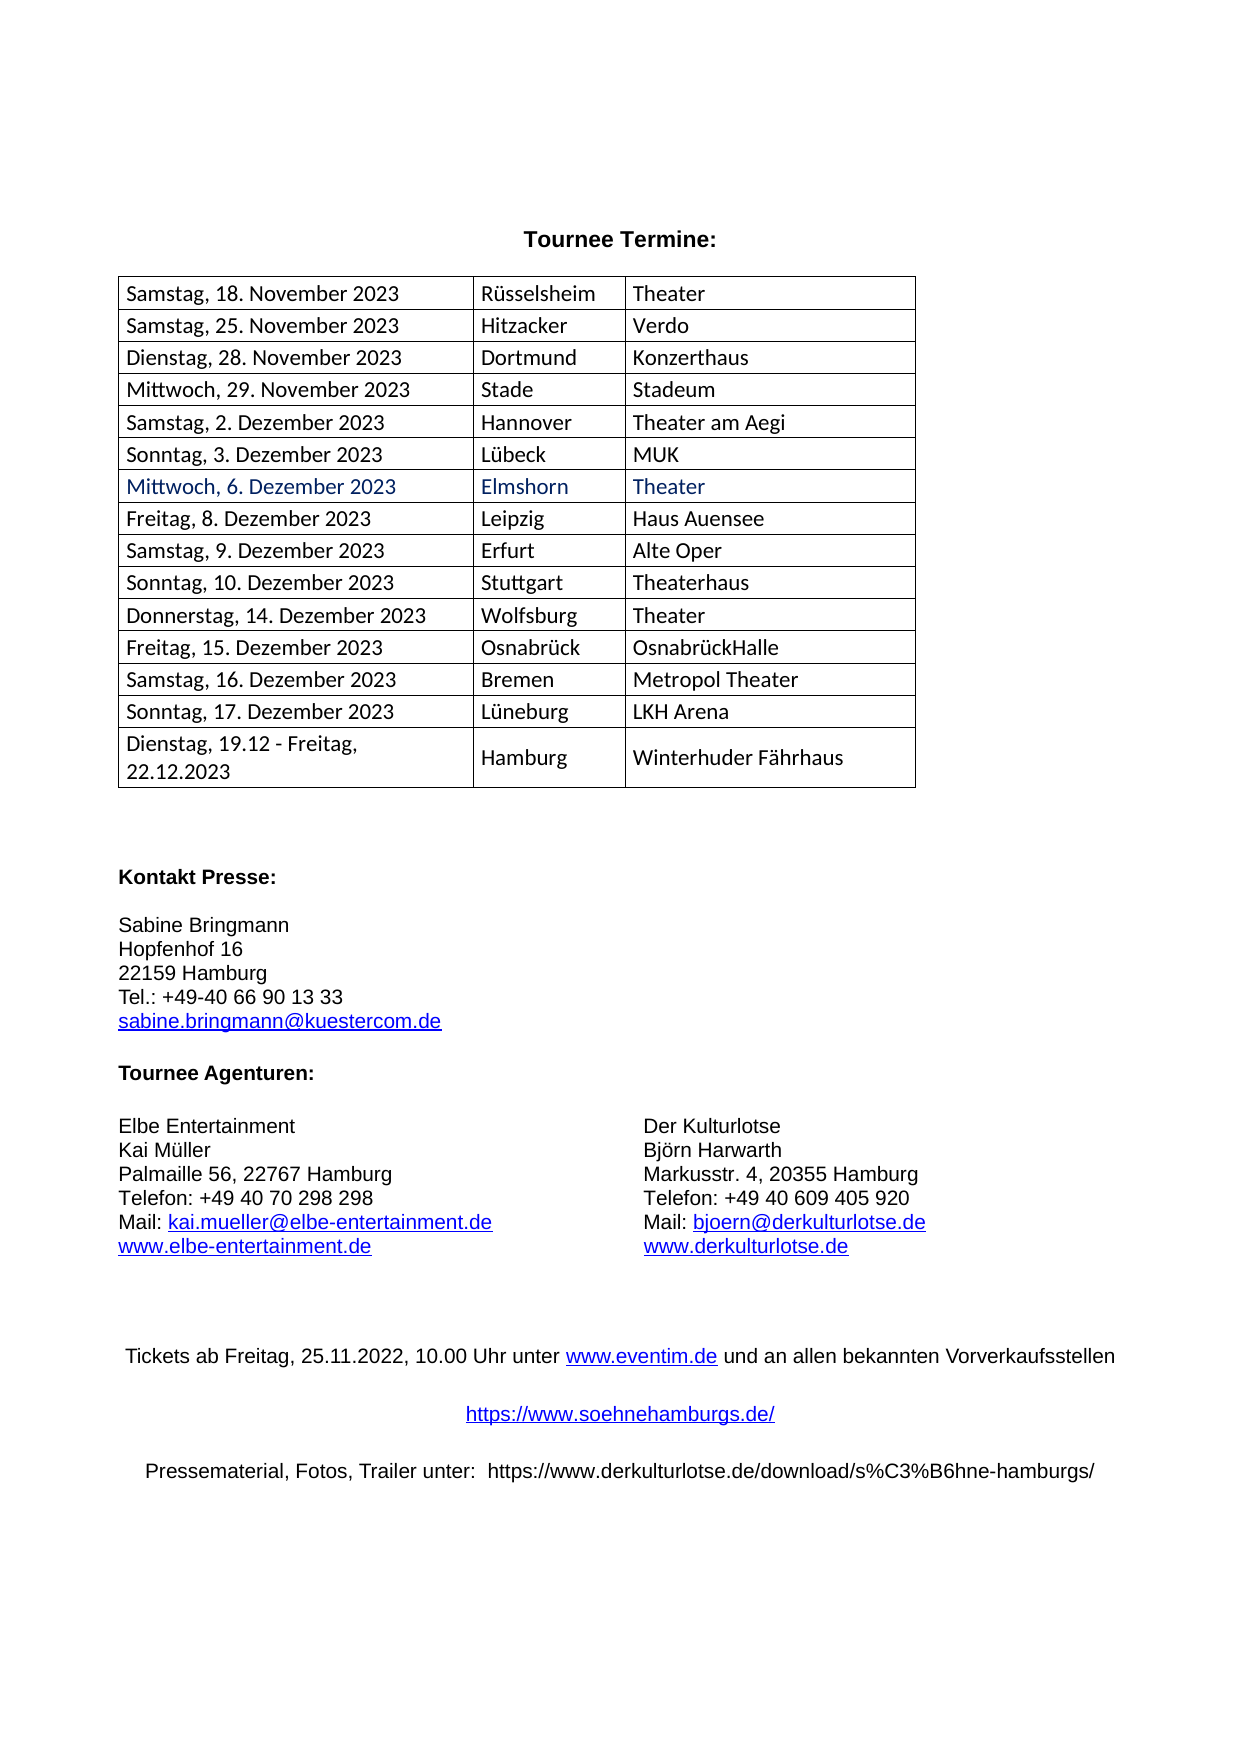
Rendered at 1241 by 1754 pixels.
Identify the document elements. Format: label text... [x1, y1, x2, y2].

table_cell Samstag, 2. Dezember 2023 [119, 406, 473, 437]
table_cell Hitzacker [474, 310, 625, 341]
table_cell Bremen [474, 664, 625, 695]
table_cell Mittwoch, 29. November 2023 [119, 374, 473, 405]
text sabine.bringmann@kuestercom.de [118, 1008, 1122, 1032]
table_cell Sonntag, 3. Dezember 2023 [119, 438, 473, 469]
text https://www.soehnehamburgs.de/ [118, 1401, 1122, 1425]
table_cell Elmshorn [474, 470, 625, 502]
table_cell Donnerstag, 14. Dezember 2023 [119, 599, 473, 630]
text 22159 Hamburg [118, 961, 1122, 984]
table_cell Theater [626, 470, 915, 502]
table_cell Freitag, 8. Dezember 2023 [119, 503, 473, 534]
text Elbe Entertainment Der Kulturlotse [118, 1114, 1122, 1138]
table_cell Stadeum [626, 374, 915, 405]
table_cell Haus Auensee [626, 503, 915, 534]
text Palmaille 56, 22767 Hamburg Markusstr. 4, 20355 Hamburg Telefon: +49 40 70 298 298 Telefon: +49 40 609 405 920 Mail: kai.mueller@elbe-entertainment.de Mail: bjoern@derkulturlotse.de [118, 1162, 1122, 1234]
table_cell Hannover [474, 406, 625, 437]
table_cell Wolfsburg [474, 599, 625, 630]
table_cell Samstag, 25. November 2023 [119, 310, 473, 341]
text Sabine Bringmann [118, 913, 1122, 937]
text Tournee Agenturen: [118, 1061, 1122, 1085]
table_cell Alte Oper [626, 535, 915, 566]
table_cell Lübeck [474, 438, 625, 469]
text Tickets ab Freitag, 25.11.2022, 10.00 Uhr unter www.eventim.de und an allen bekannten Vorverkaufsstellen [118, 1344, 1122, 1368]
table_cell Theater [626, 599, 915, 630]
table_header Rüsselsheim [474, 277, 625, 308]
table_cell Leipzig [474, 503, 625, 534]
table_cell Sonntag, 10. Dezember 2023 [119, 567, 473, 598]
table_cell Osnabrück [474, 631, 625, 662]
text Tournee Termine: [118, 226, 1122, 252]
table_cell Winterhuder Fährhaus [626, 728, 915, 787]
table_cell OsnabrückHalle [626, 631, 915, 662]
table_cell Konzerthaus [626, 342, 915, 373]
text Kontakt Presse: [118, 865, 1122, 889]
table_cell Samstag, 16. Dezember 2023 [119, 664, 473, 695]
table_header Samstag, 18. November 2023 [119, 277, 473, 308]
table_cell Mittwoch, 6. Dezember 2023 [119, 470, 473, 502]
table_cell Hamburg [474, 728, 625, 787]
table_cell Lüneburg [474, 696, 625, 727]
table_cell Samstag, 9. Dezember 2023 [119, 535, 473, 566]
text Kai Müller Björn Harwarth [118, 1138, 1122, 1162]
table_cell Verdo [626, 310, 915, 341]
table_cell Dienstag, 28. November 2023 [119, 342, 473, 373]
table_cell Dienstag, 19.12 - Freitag, 22.12.2023 [119, 728, 473, 787]
table_header Theater [626, 277, 915, 308]
table_cell Sonntag, 17. Dezember 2023 [119, 696, 473, 727]
table_cell Erfurt [474, 535, 625, 566]
table_cell Stuttgart [474, 567, 625, 598]
text Pressematerial, Fotos, Trailer unter: https://www.derkulturlotse.de/download/s%C3%B6hne-hamburgs/ [118, 1459, 1122, 1483]
table_cell LKH Arena [626, 696, 915, 727]
table_cell Metropol Theater [626, 664, 915, 695]
table_cell Dortmund [474, 342, 625, 373]
text www.elbe-entertainment.de www.derkulturlotse.de [118, 1234, 1122, 1258]
table_cell Stade [474, 374, 625, 405]
text Hopfenhof 16 [118, 937, 1122, 961]
table_cell Theaterhaus [626, 567, 915, 598]
text Tel.: +49-40 66 90 13 33 [118, 984, 1122, 1008]
table_cell MUK [626, 438, 915, 469]
table_cell Freitag, 15. Dezember 2023 [119, 631, 473, 662]
table_cell Theater am Aegi [626, 406, 915, 437]
